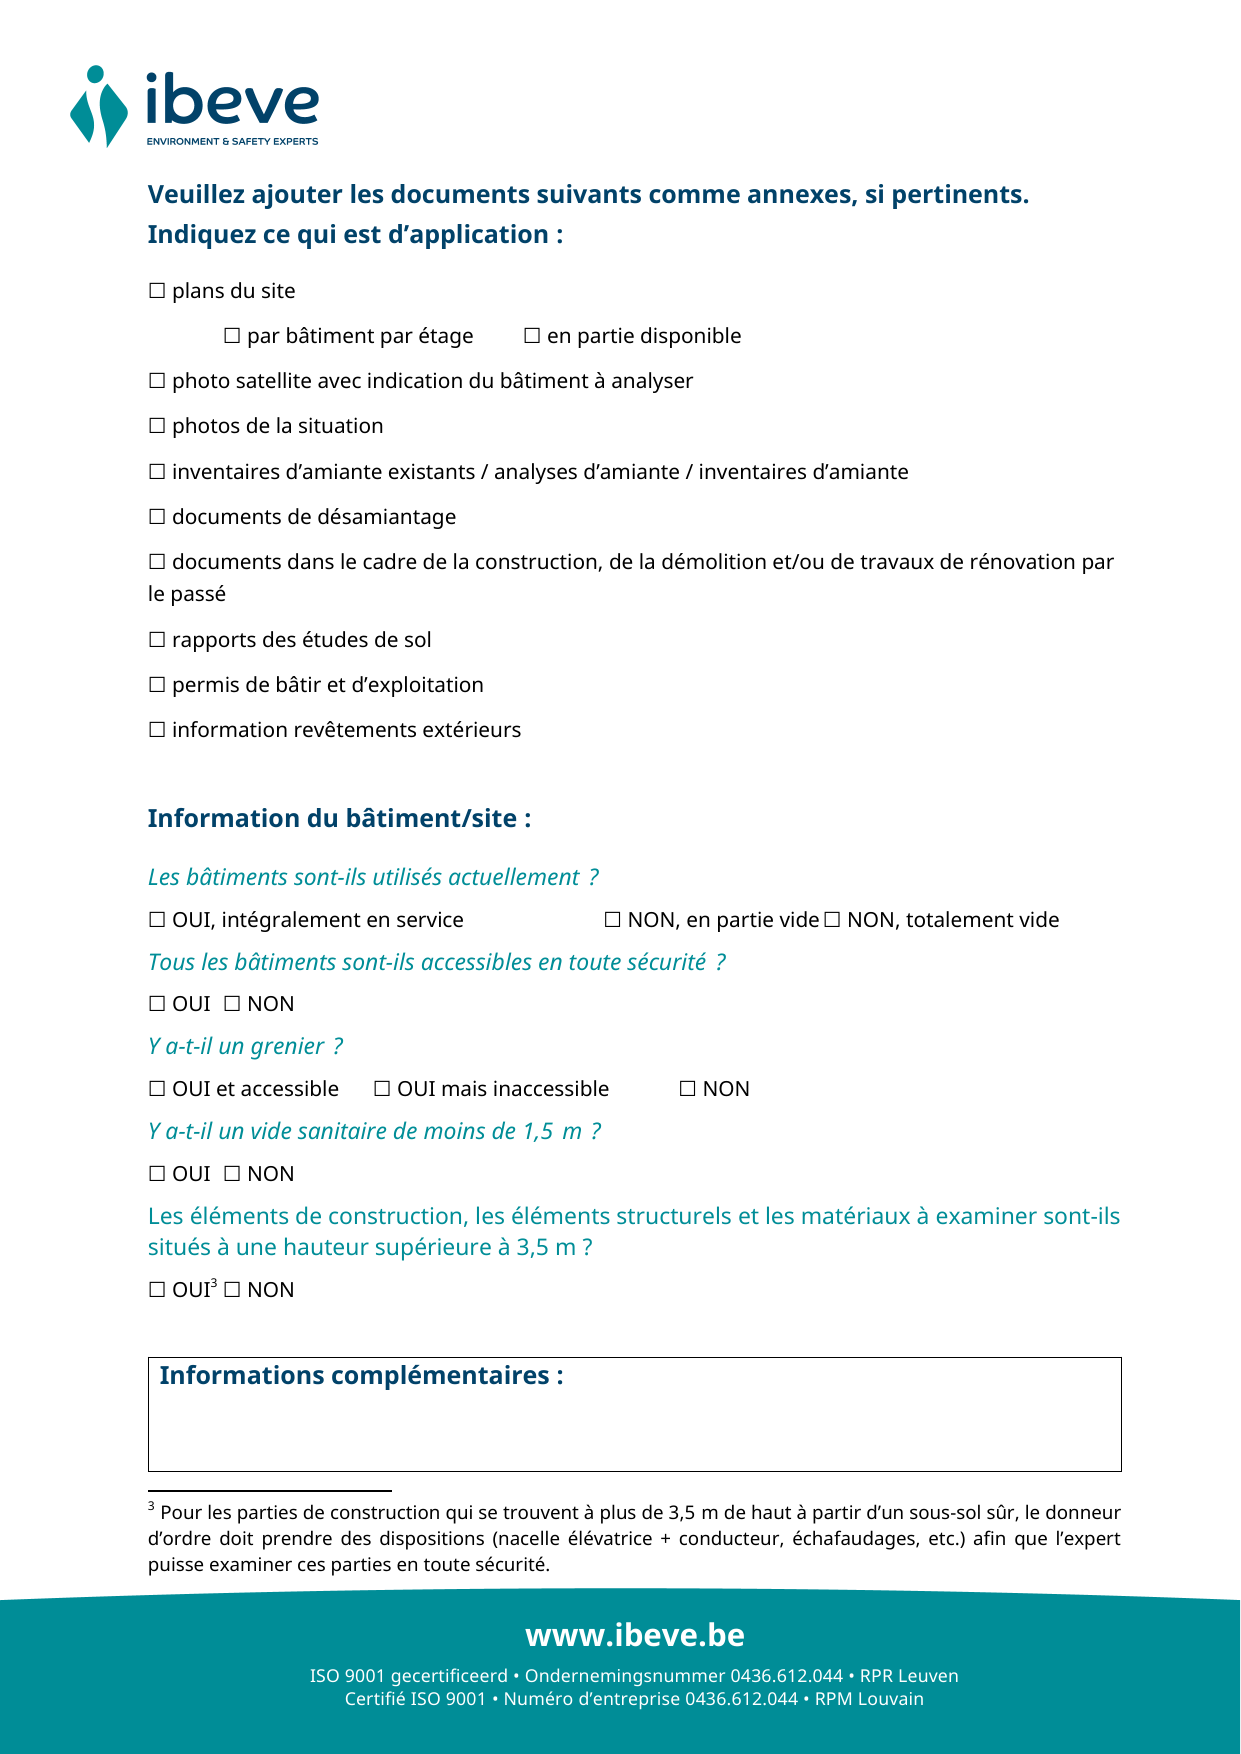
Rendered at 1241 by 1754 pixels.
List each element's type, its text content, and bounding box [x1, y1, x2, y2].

text par bâtiment par étage en partie disponible [148, 321, 1122, 350]
text documents dans le cadre de la construction, de la démolition et/ou de travaux de rénovation par le passé [148, 547, 1122, 608]
text Les éléments de construction, les éléments structurels et les matériaux à examiner sont-ils situés à une hauteur supérieure à 3,5 m ? [148, 1200, 1122, 1262]
table_header Informations complémentaires : [149, 1358, 1121, 1471]
text information revêtements extérieurs [148, 715, 1122, 743]
text Y a-t-il un vide sanitaire de moins de 1,5 m ? [148, 1115, 1122, 1146]
text OUI NON [148, 989, 1122, 1018]
text rapports des études de sol [148, 625, 1122, 653]
text Les bâtiments sont-ils utilisés actuellement ? [148, 861, 1122, 892]
text Veuillez ajouter les documents suivants comme annexes, si pertinents. Indiquez ce qui est d’application : [148, 177, 1122, 250]
text documents de désamiantage [148, 502, 1122, 530]
text OUI et accessible OUI mais inaccessible NON [148, 1074, 1122, 1102]
picture [0, 53, 384, 172]
text inventaires d’amiante existants / analyses d’amiante / inventaires d’amiante [148, 457, 1122, 485]
text Information du bâtiment/site : [148, 801, 1122, 835]
text photos de la situation [148, 412, 1122, 440]
picture [0, 1576, 1241, 1754]
text permis de bâtir et d’exploitation [148, 670, 1122, 698]
text photo satellite avec indication du bâtiment à analyser [148, 367, 1122, 395]
text OUI NON [148, 1275, 1122, 1303]
text Y a-t-il un grenier ? [148, 1030, 1122, 1062]
text OUI, intégralement en service NON, en partie vide NON, totalement vide [148, 905, 1122, 933]
text plans du site [148, 276, 1122, 305]
text OUI NON [148, 1159, 1122, 1187]
text Tous les bâtiments sont-ils accessibles en toute sécurité ? [148, 946, 1122, 977]
